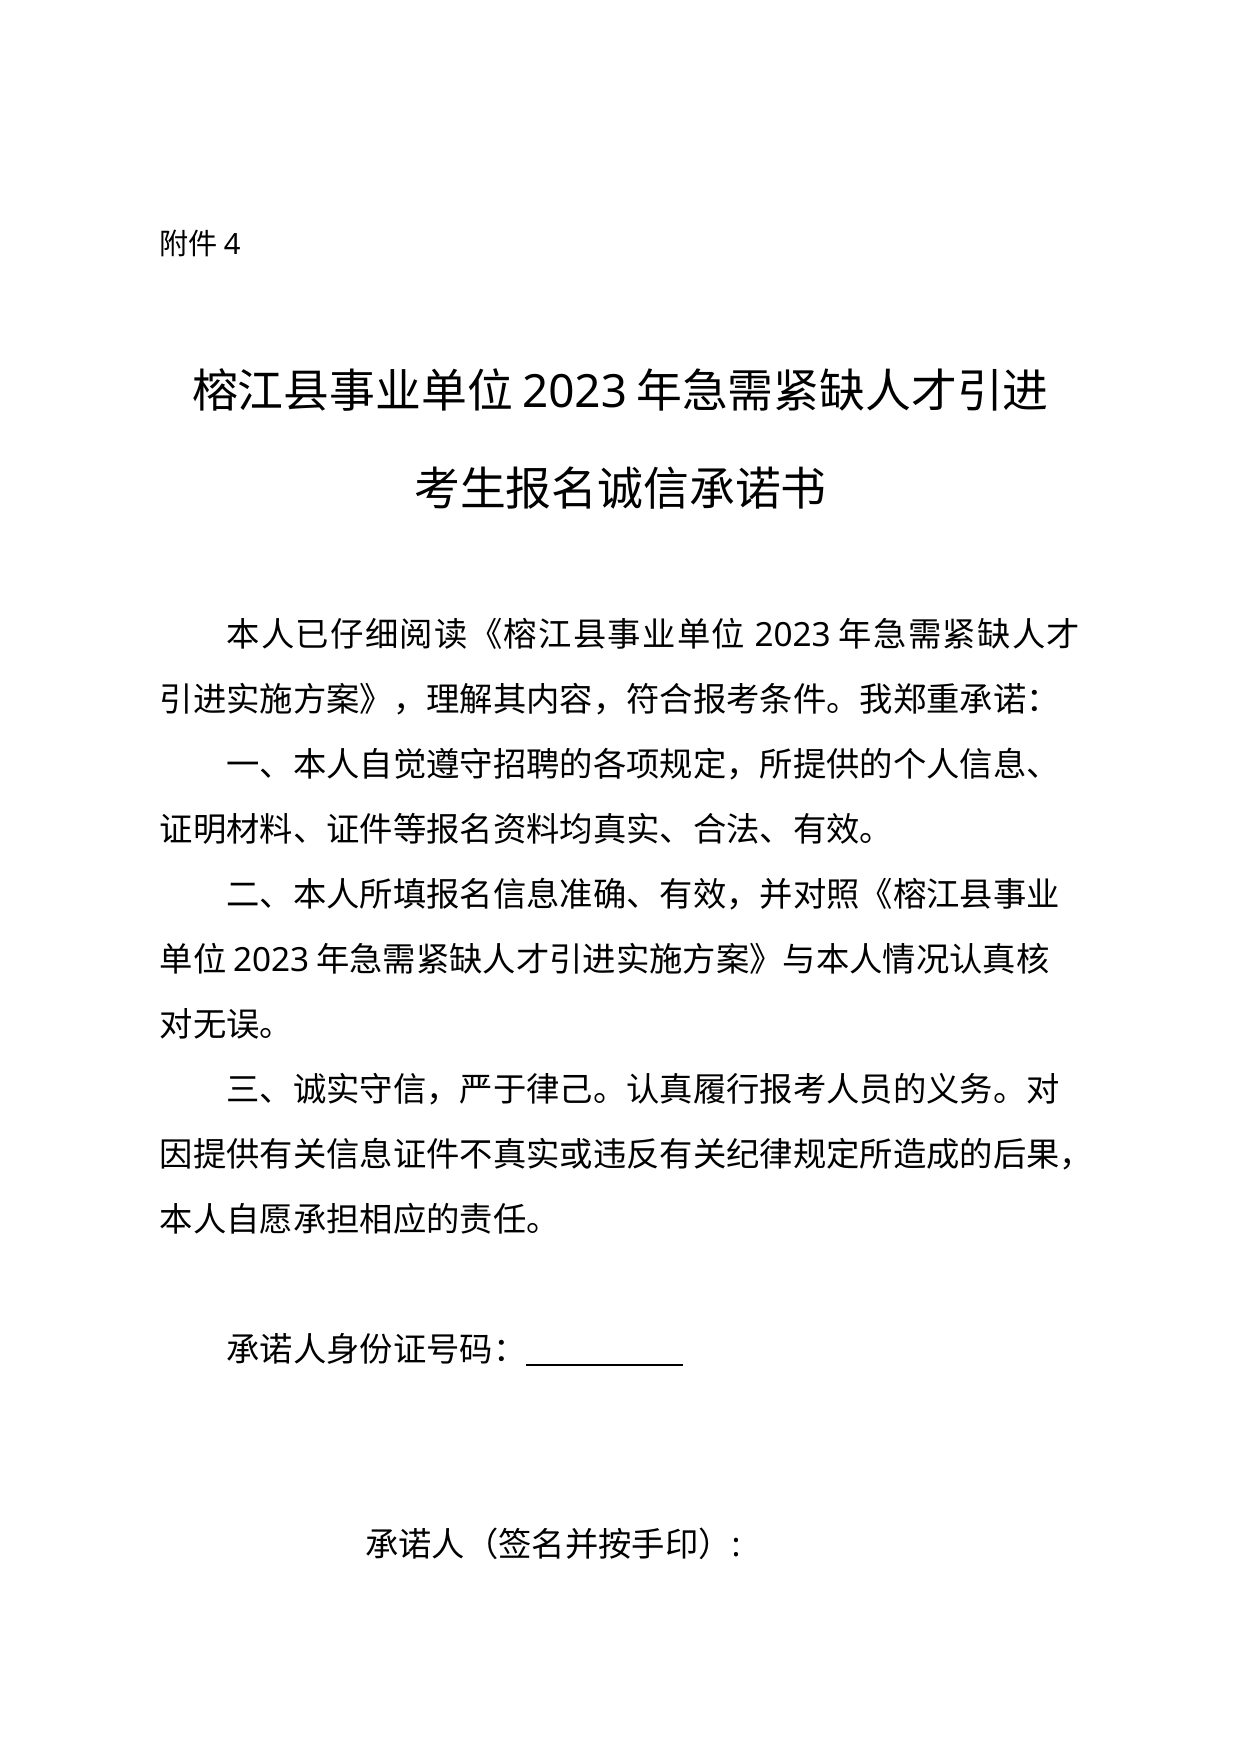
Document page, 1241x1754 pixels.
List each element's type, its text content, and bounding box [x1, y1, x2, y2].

text 考生报名诚信承诺书 [159, 437, 1081, 534]
text 附件4 [159, 209, 1081, 274]
text 三、诚实守信，严于律己。认真履行报考人员的义务。对因提供有关信息证件不真实或违反有关纪律规定所造成的后果，本人自愿承担相应的责任。 [159, 1054, 1081, 1249]
text 本人已仔细阅读《榕江县事业单位2023年急需紧缺人才引进实施方案》，理解其内容，符合报考条件。我郑重承诺： [159, 599, 1081, 729]
text 二、本人所填报名信息准确、有效，并对照《榕江县事业单位2023年急需紧缺人才引进实施方案》与本人情况认真核对无误。 [159, 859, 1081, 1054]
text 承诺人（签名并按手印）: [159, 1509, 1081, 1574]
text 一、本人自觉遵守招聘的各项规定，所提供的个人信息、证明材料、证件等报名资料均真实、合法、有效。 [159, 729, 1081, 859]
text 承诺人身份证号码： [159, 1314, 1081, 1379]
text 榕江县事业单位2023年急需紧缺人才引进 [159, 339, 1081, 437]
